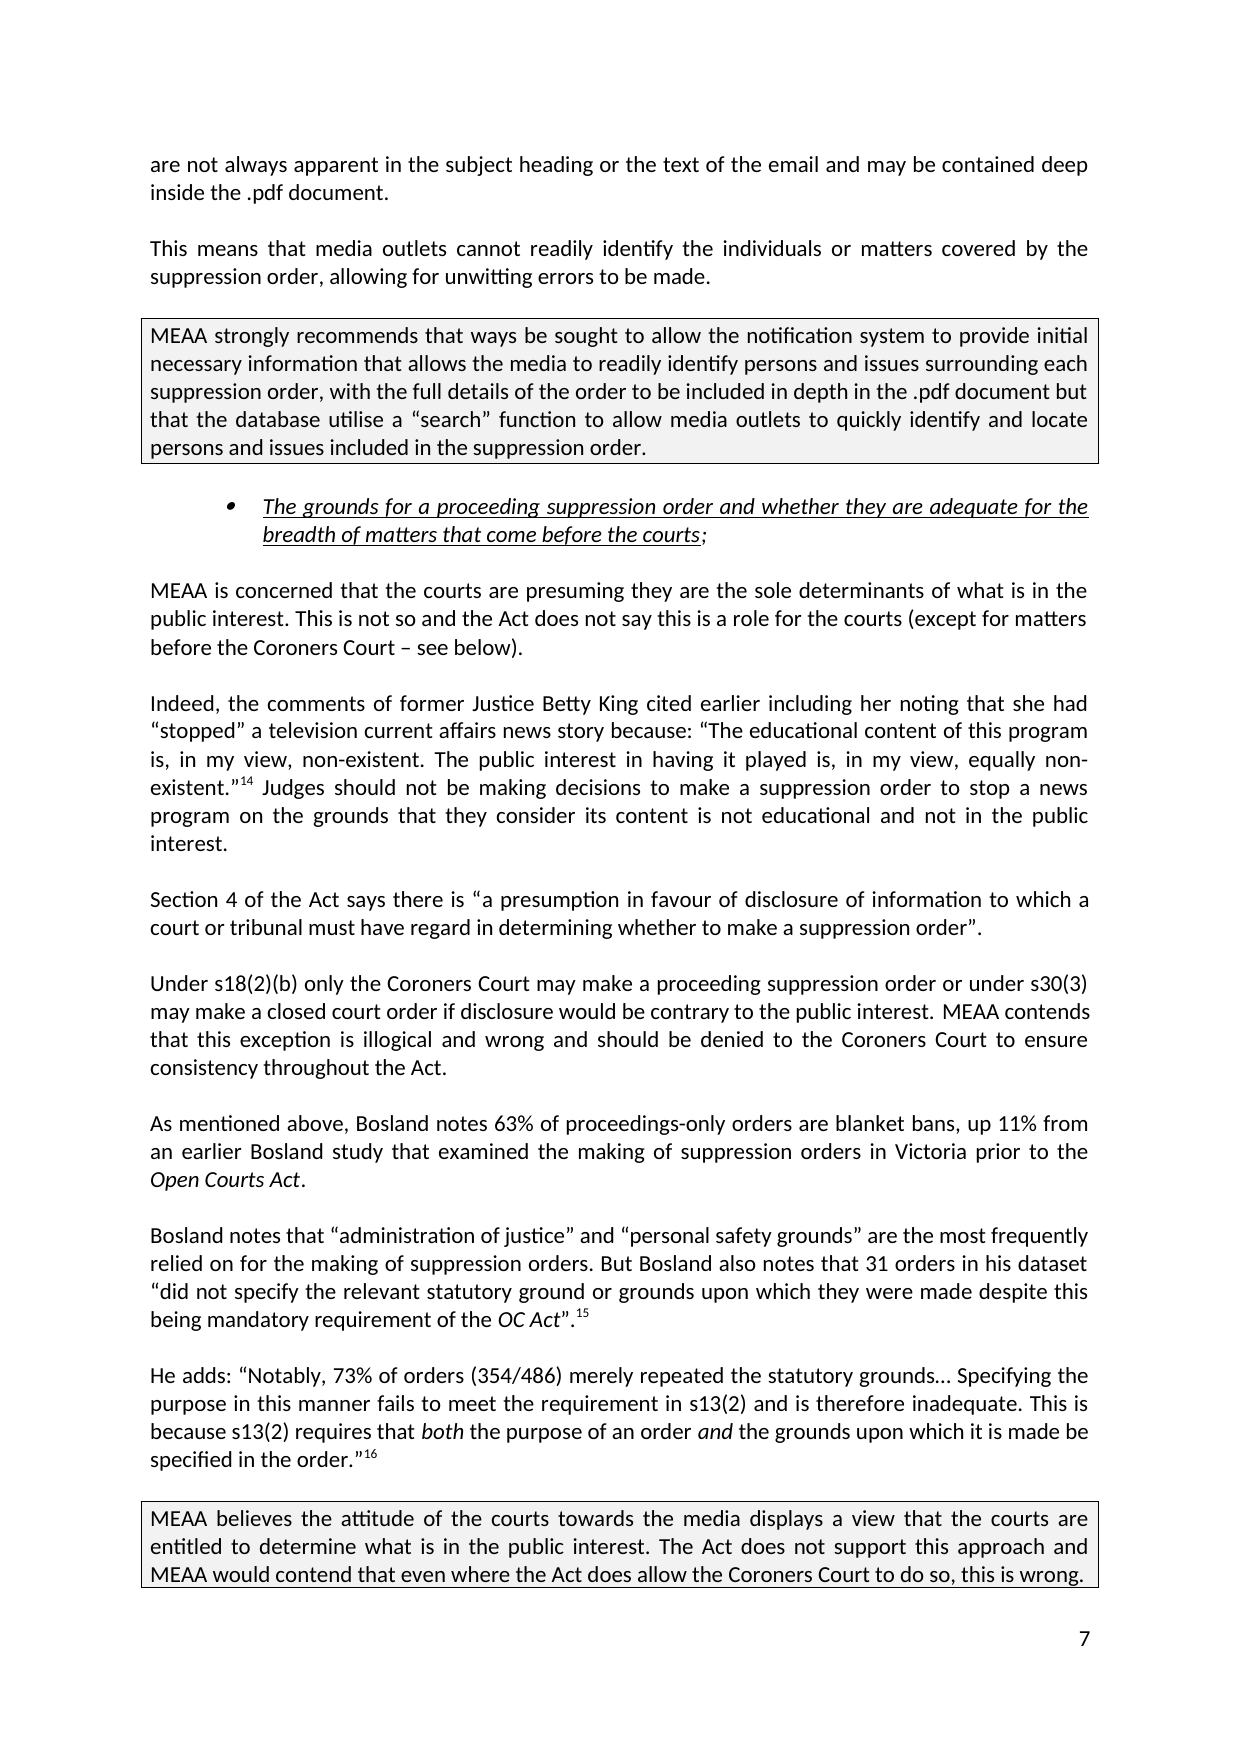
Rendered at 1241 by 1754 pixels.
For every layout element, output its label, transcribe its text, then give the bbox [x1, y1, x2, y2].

text MEAA believes the attitude of the courts towards the media displays a view that the courts are entitled to determine what is in the public interest. The Act does not support this approach and MEAA would contend that even where the Act does allow the Coroners Court to do so, this is wrong. [142, 1502, 1098, 1587]
text As mentioned above, Bosland notes 63% of proceedings-only orders are blanket bans, up 11% from an earlier Bosland study that examined the making of suppression orders in Victoria prior to the Open Courts Act. [150, 1109, 1090, 1193]
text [150, 150, 1090, 206]
text Bosland notes that “administration of justice” and “personal safety grounds” are the most frequently relied on for the making of suppression orders. But Bosland also notes that 31 orders in his dataset “did not specify the relevant statutory ground or grounds upon which they were made despite this being mandatory requirement of the OC Act”. [150, 1221, 1090, 1333]
text He adds: “Notably, 73% of orders (354/486) merely repeated the statutory grounds… Specifying the purpose in this manner fails to meet the requirement in s13(2) and is therefore inadequate. This is because s13(2) requires that both the purpose of an order and the grounds upon which it is made be specified in the order.” [150, 1361, 1090, 1473]
text This means that media outlets cannot readily identify the individuals or matters covered by the suppression order, allowing for unwitting errors to be made. [150, 234, 1090, 290]
text MEAA is concerned that the courts are presuming they are the sole determinants of what is in the public interest. This is not so and the Act does not say this is a role for the courts (except for matters before the Coroners Court – see below). [150, 577, 1090, 661]
list The grounds for a proceeding suppression order and whether they are adequate for the breadth of matters that come before the courts; [225, 492, 1090, 548]
text Indeed, the comments of former Justice Betty King cited earlier including her noting that she had “stopped” a television current affairs news story because: “The educational content of this program is, in my view, non-existent. The public interest in having it played is, in my view, equally non-existent.” Judges should not be making decisions to make a suppression order to stop a news program on the grounds that they consider its content is not educational and not in the public interest. [150, 689, 1090, 857]
text Section 4 of the Act says there is “a presumption in favour of disclosure of information to which a court or tribunal must have regard in determining whether to make a suppression order”. [150, 885, 1090, 941]
text Under s18(2)(b) only the Coroners Court may make a proceeding suppression order or under s30(3) may make a closed court order if disclosure would be contrary to the public interest. MEAA contends that this exception is illogical and wrong and should be denied to the Coroners Court to ensure consistency throughout the Act. [150, 969, 1090, 1081]
text MEAA strongly recommends that ways be sought to allow the notification system to provide initial necessary information that allows the media to readily identify persons and issues surrounding each suppression order, with the full details of the order to be included in depth in the .pdf document but that the database utilise a “search” function to allow media outlets to quickly identify and locate persons and issues included in the suppression order. [142, 319, 1098, 463]
